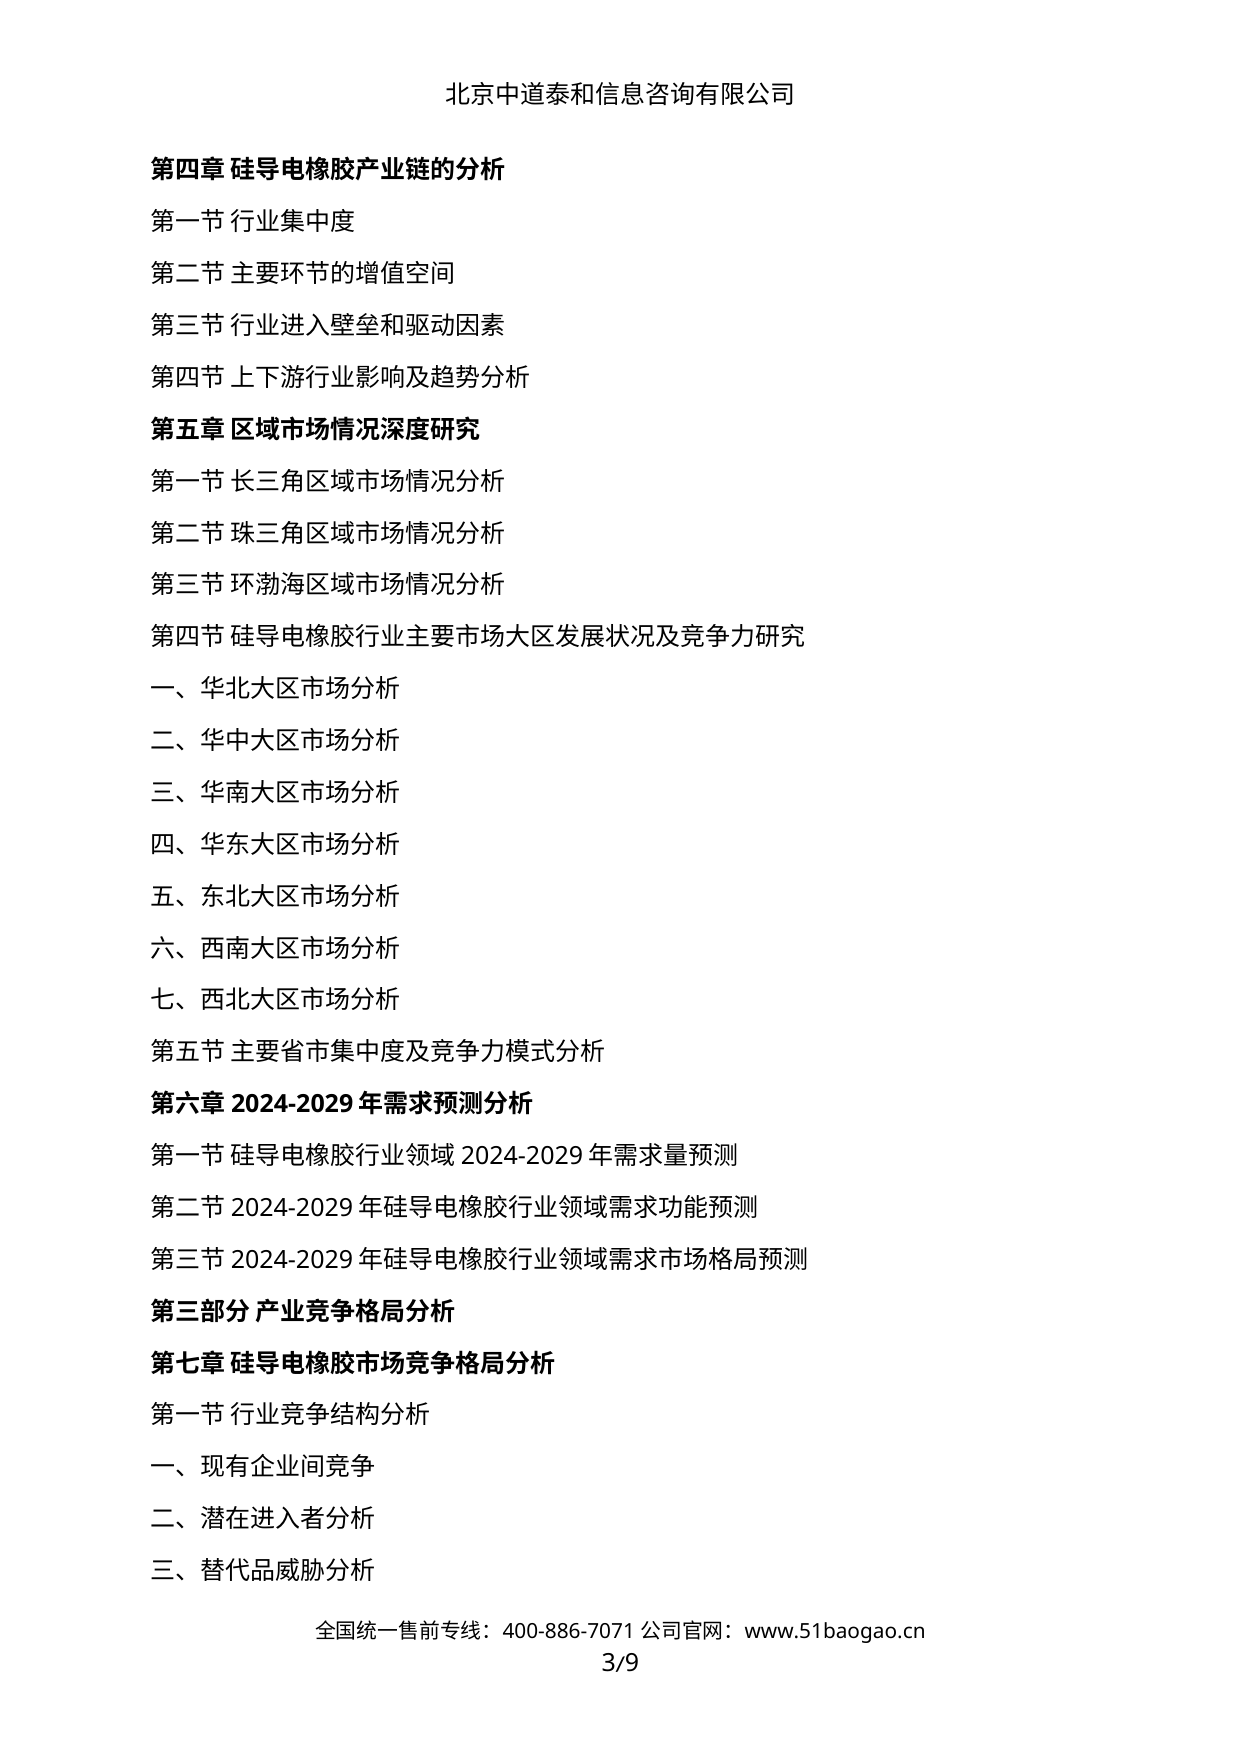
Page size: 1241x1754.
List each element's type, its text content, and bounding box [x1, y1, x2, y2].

text 三、替代品威胁分析 [150, 1551, 1090, 1587]
text 第三节 环渤海区域市场情况分析 [150, 565, 1090, 601]
text 第一节 行业竞争结构分析 [150, 1395, 1090, 1431]
text 五、东北大区市场分析 [150, 876, 1090, 912]
text 第五节 主要省市集中度及竞争力模式分析 [150, 1032, 1090, 1068]
text 第三部分 产业竞争格局分析 [150, 1291, 1090, 1327]
text 第一节 行业集中度 [150, 202, 1090, 238]
text 四、华东大区市场分析 [150, 824, 1090, 861]
text 一、现有企业间竞争 [150, 1447, 1090, 1483]
text 第六章 2024-2029年需求预测分析 [150, 1084, 1090, 1120]
text 三、华南大区市场分析 [150, 772, 1090, 809]
text 第二节 主要环节的增值空间 [150, 254, 1090, 290]
text 第二节 珠三角区域市场情况分析 [150, 513, 1090, 549]
text 第四节 上下游行业影响及趋势分析 [150, 357, 1090, 394]
text 第一节 硅导电橡胶行业领域2024-2029年需求量预测 [150, 1136, 1090, 1172]
text 第七章 硅导电橡胶市场竞争格局分析 [150, 1343, 1090, 1379]
text 二、华中大区市场分析 [150, 721, 1090, 757]
text 第三节 2024-2029年硅导电橡胶行业领域需求市场格局预测 [150, 1239, 1090, 1276]
text 第二节 2024-2029年硅导电橡胶行业领域需求功能预测 [150, 1187, 1090, 1224]
text 第四节 硅导电橡胶行业主要市场大区发展状况及竞争力研究 [150, 617, 1090, 653]
text 第三节 行业进入壁垒和驱动因素 [150, 306, 1090, 342]
text 第四章 硅导电橡胶产业链的分析 [150, 150, 1090, 186]
text 第五章 区域市场情况深度研究 [150, 409, 1090, 446]
text 七、西北大区市场分析 [150, 980, 1090, 1016]
text 一、华北大区市场分析 [150, 669, 1090, 705]
text 二、潜在进入者分析 [150, 1499, 1090, 1535]
text 第一节 长三角区域市场情况分析 [150, 461, 1090, 497]
text 六、西南大区市场分析 [150, 928, 1090, 964]
